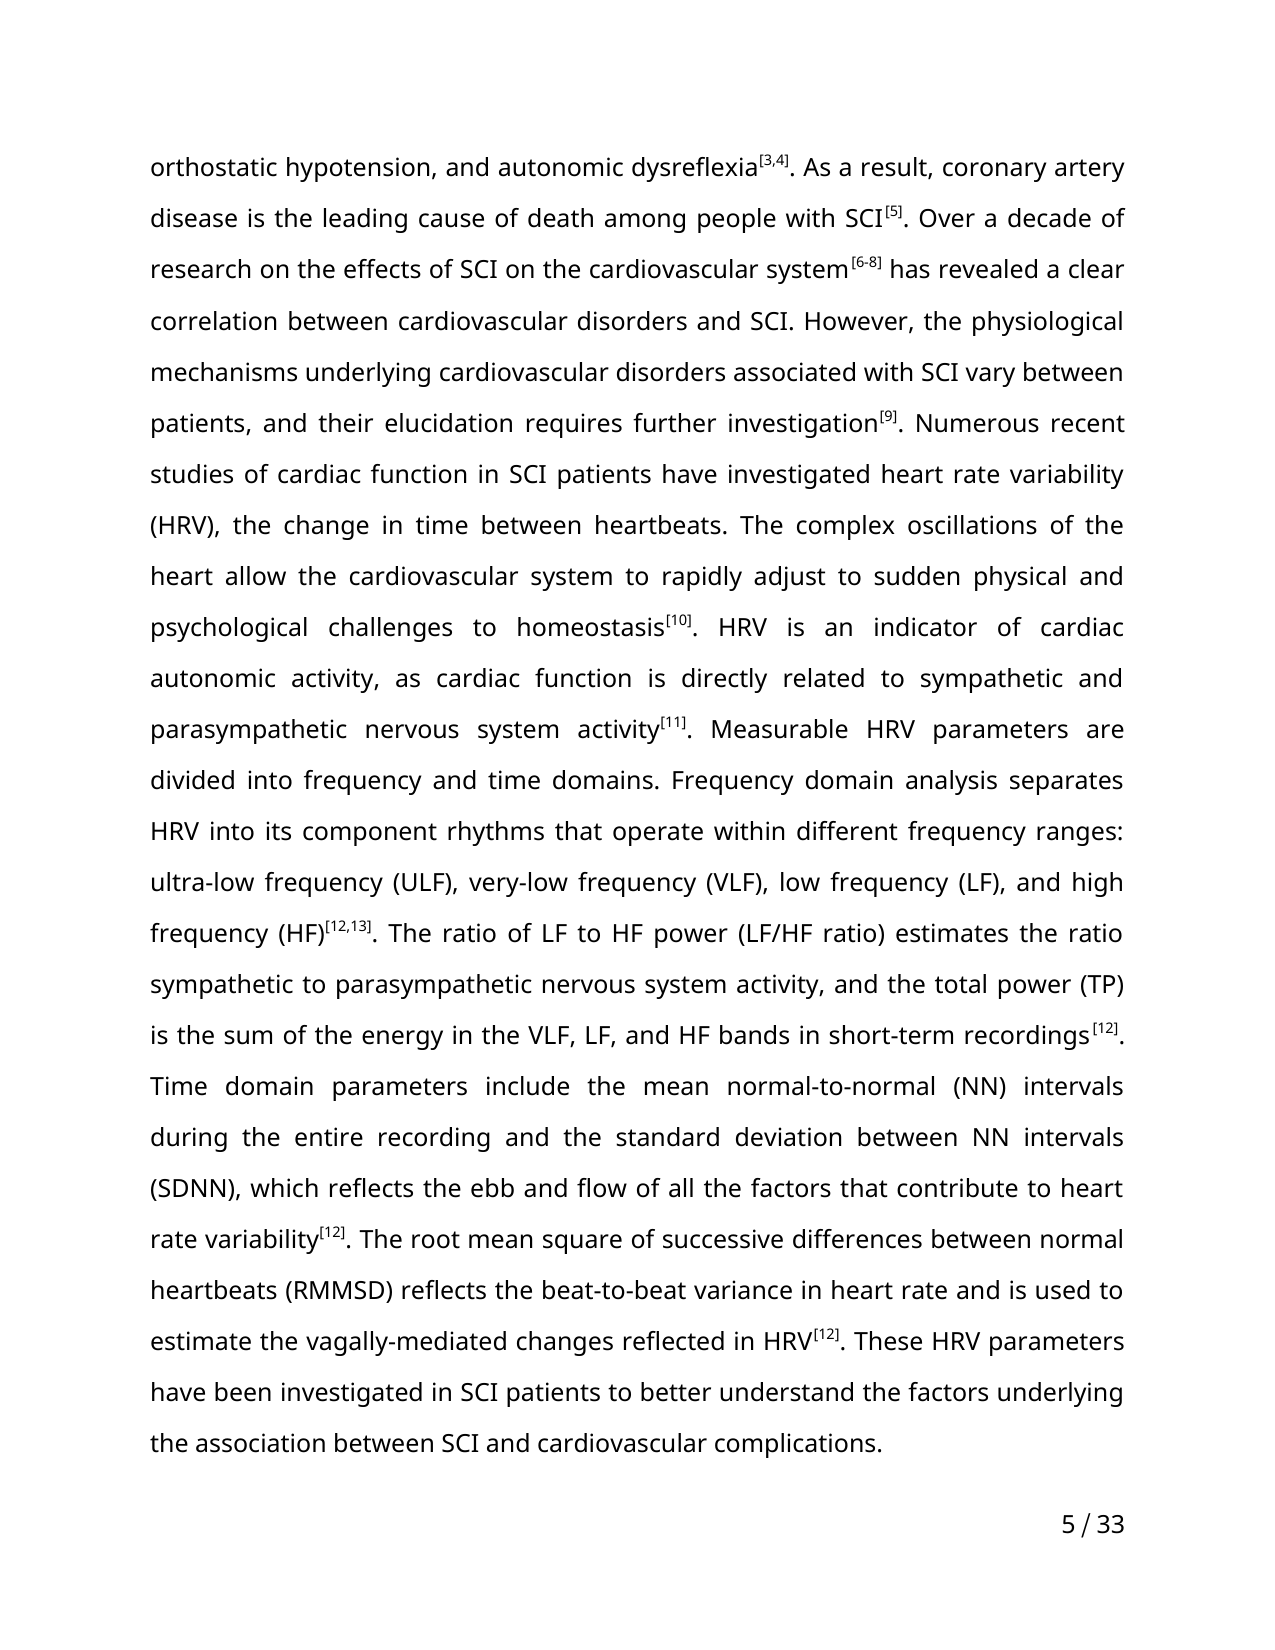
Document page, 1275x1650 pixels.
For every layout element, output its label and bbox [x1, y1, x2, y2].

text [150, 150, 1125, 1460]
